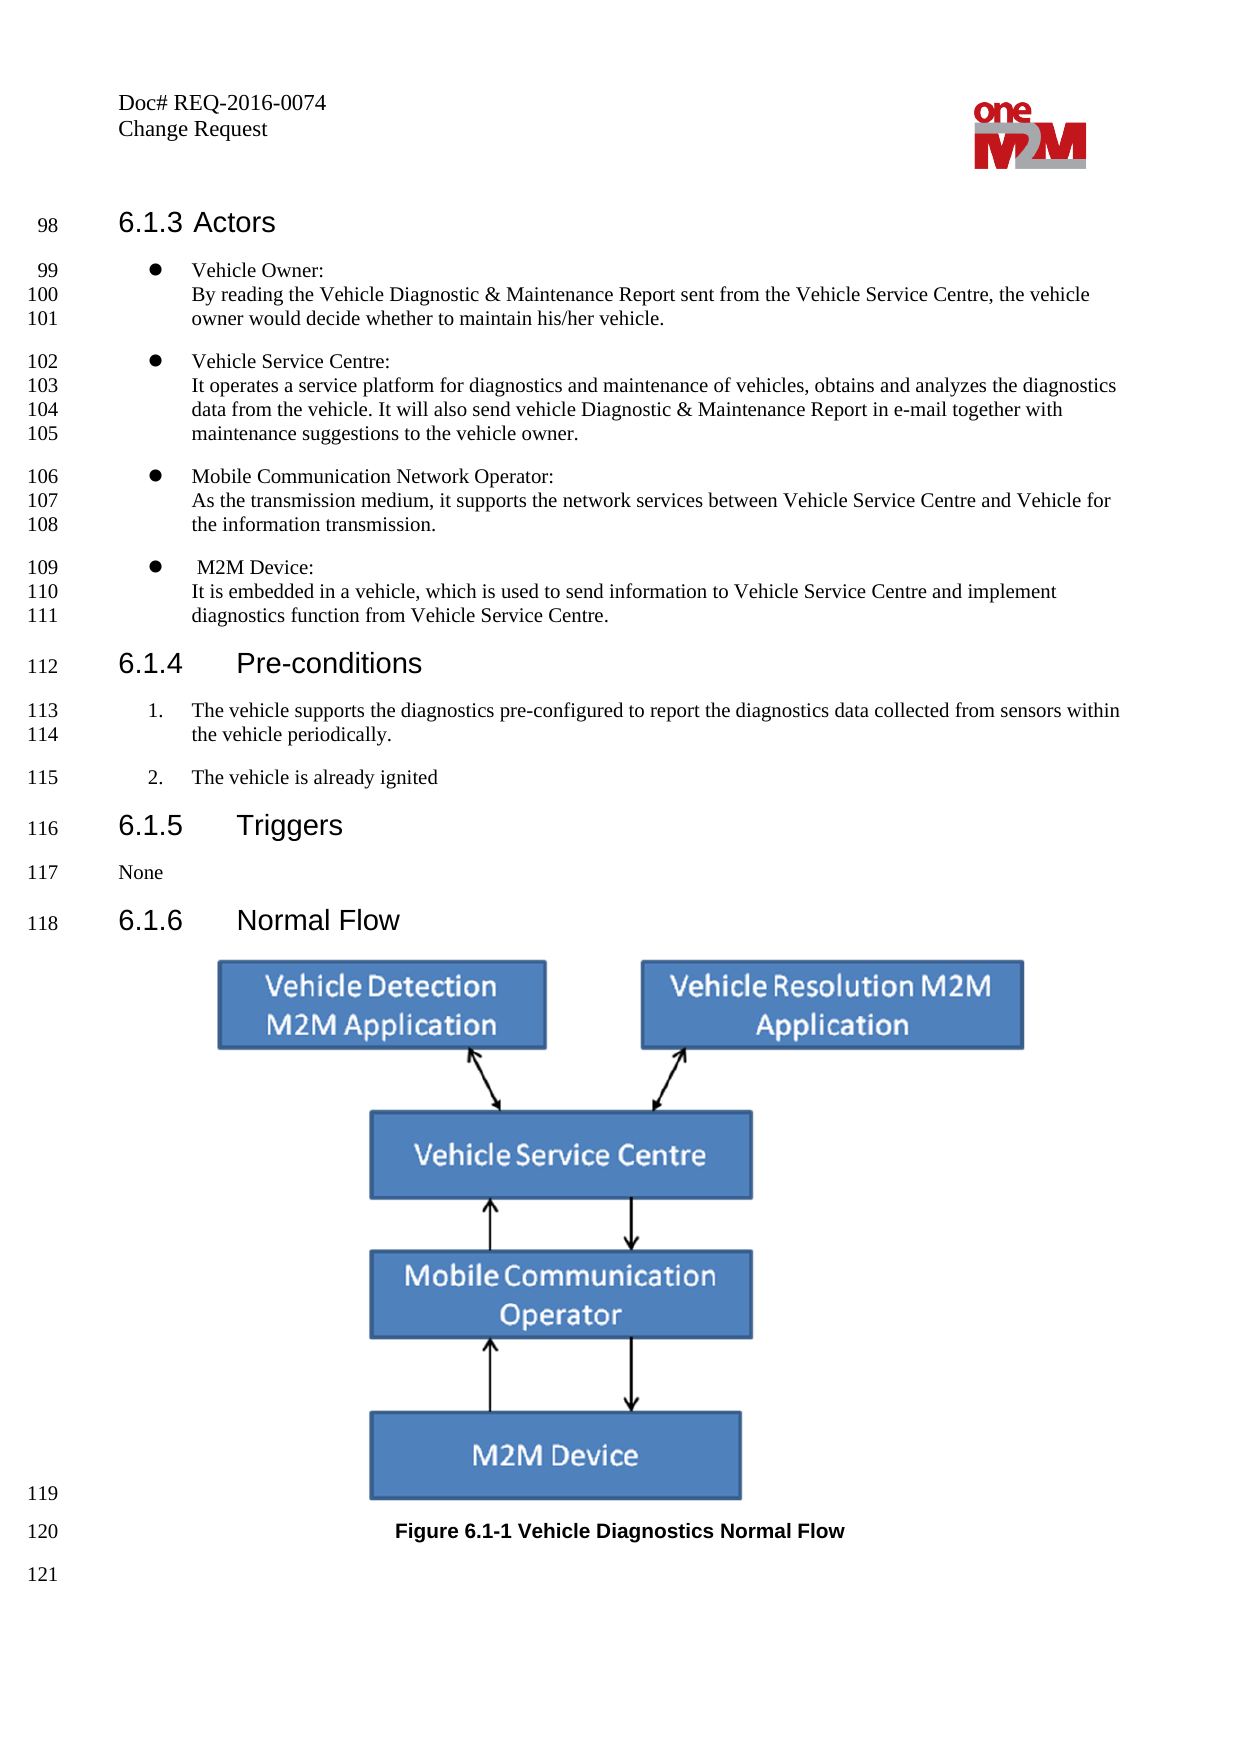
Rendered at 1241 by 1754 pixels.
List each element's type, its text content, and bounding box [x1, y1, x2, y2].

subtitle 6.1.5 Triggers [118, 808, 1122, 841]
list M2M Device: It is embedded in a vehicle, which is used to send information to Vehicle Service Centre and implement diagnostics function from Vehicle Service Centre. [148, 555, 1122, 627]
subtitle Actors [118, 206, 1122, 239]
list The vehicle is already ignited [148, 765, 1122, 789]
list The vehicle supports the diagnostics pre-configured to report the diagnostics data collected from sensors within the vehicle periodically. [148, 698, 1122, 746]
list Vehicle Service Centre: It operates a service platform for diagnostics and maintenance of vehicles, obtains and analyzes the diagnostics data from the vehicle. It will also send vehicle Diagnostic & Maintenance Report in e-mail together with maintenance suggestions to the vehicle owner. [148, 349, 1122, 445]
subtitle 6.1.6 Normal Flow [118, 903, 1122, 936]
subtitle 6.1.4 Pre-conditions [118, 646, 1122, 679]
text None [118, 860, 1122, 884]
list Mobile Communication Network Operator: As the transmission medium, it supports the network services between Vehicle Service Centre and Vehicle for the information transmission. [148, 464, 1122, 536]
picture [960, 88, 1100, 184]
list Vehicle Owner: By reading the Vehicle Diagnostic & Maintenance Report sent from the Vehicle Service Centre, the vehicle owner would decide whether to maintain his/her vehicle. [148, 258, 1122, 330]
text Figure 6.1-1 Vehicle Diagnostics Normal Flow [118, 1519, 1122, 1543]
